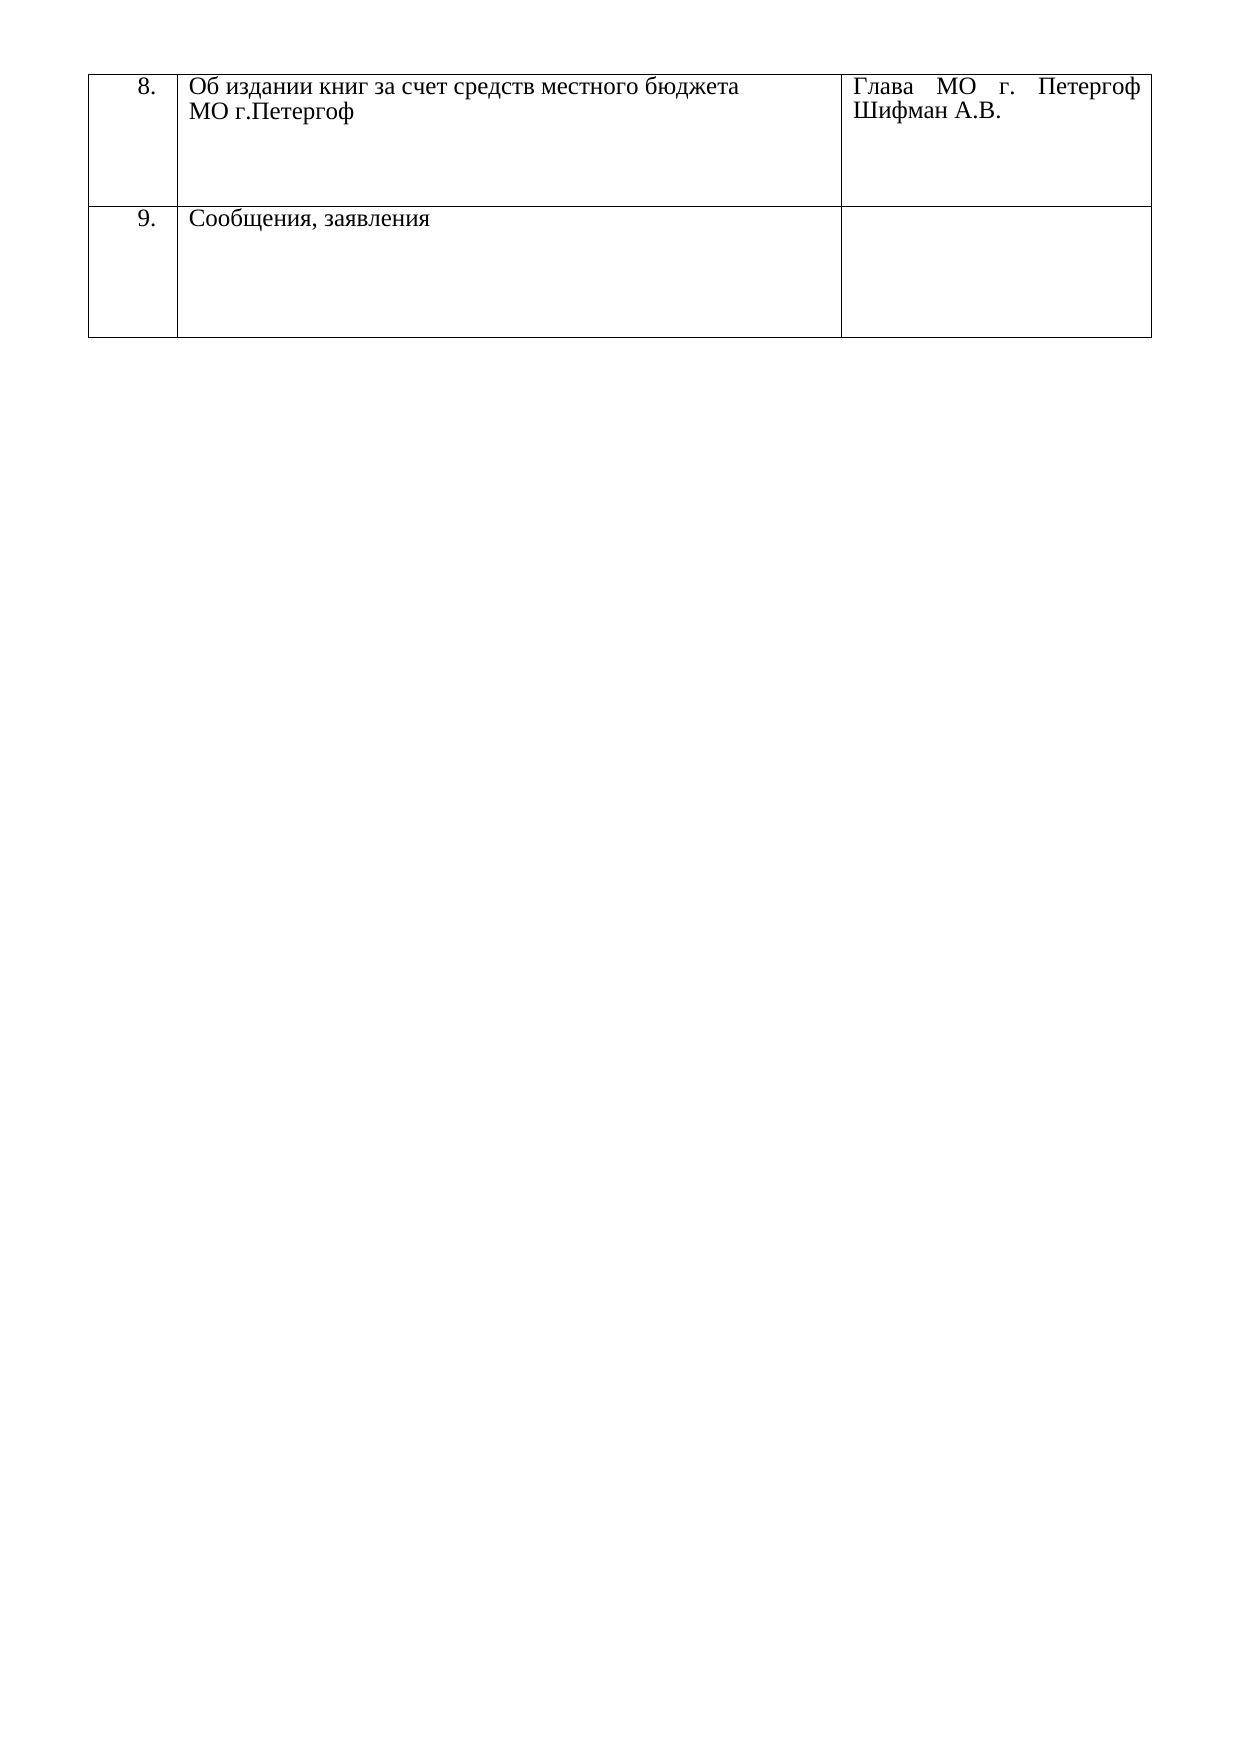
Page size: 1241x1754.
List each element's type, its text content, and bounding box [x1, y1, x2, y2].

table_cell Глава МО г. Петергоф Шифман А.В. [842, 75, 1151, 206]
table_cell [89, 75, 177, 206]
table_cell Сообщения, заявления [178, 207, 841, 337]
table_cell Об издании книг за счет средств местного бюджета МО г.Петергоф [178, 75, 841, 206]
table_cell [89, 207, 177, 337]
table_cell [842, 207, 1151, 337]
